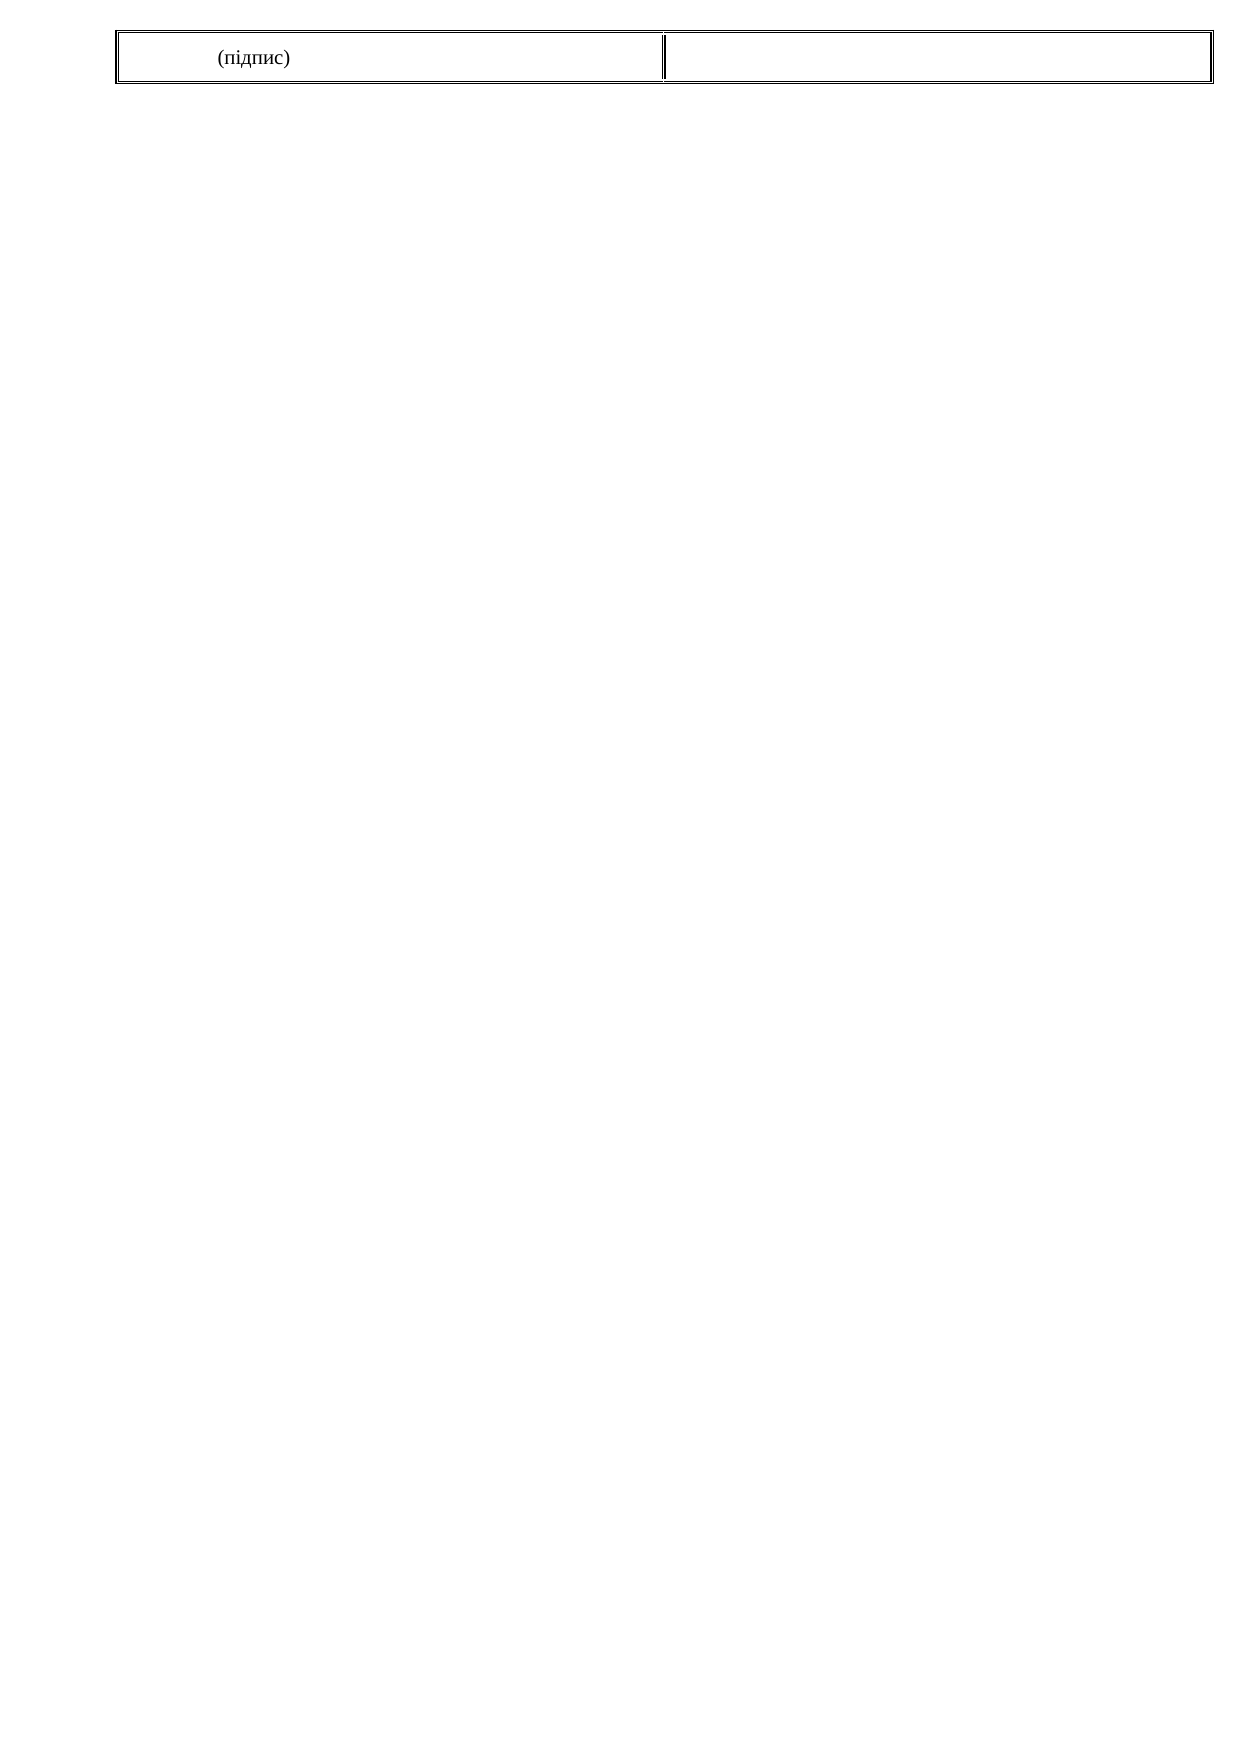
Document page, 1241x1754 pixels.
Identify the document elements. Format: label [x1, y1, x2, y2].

table_header [664, 33, 1210, 81]
table_header [119, 31, 664, 81]
